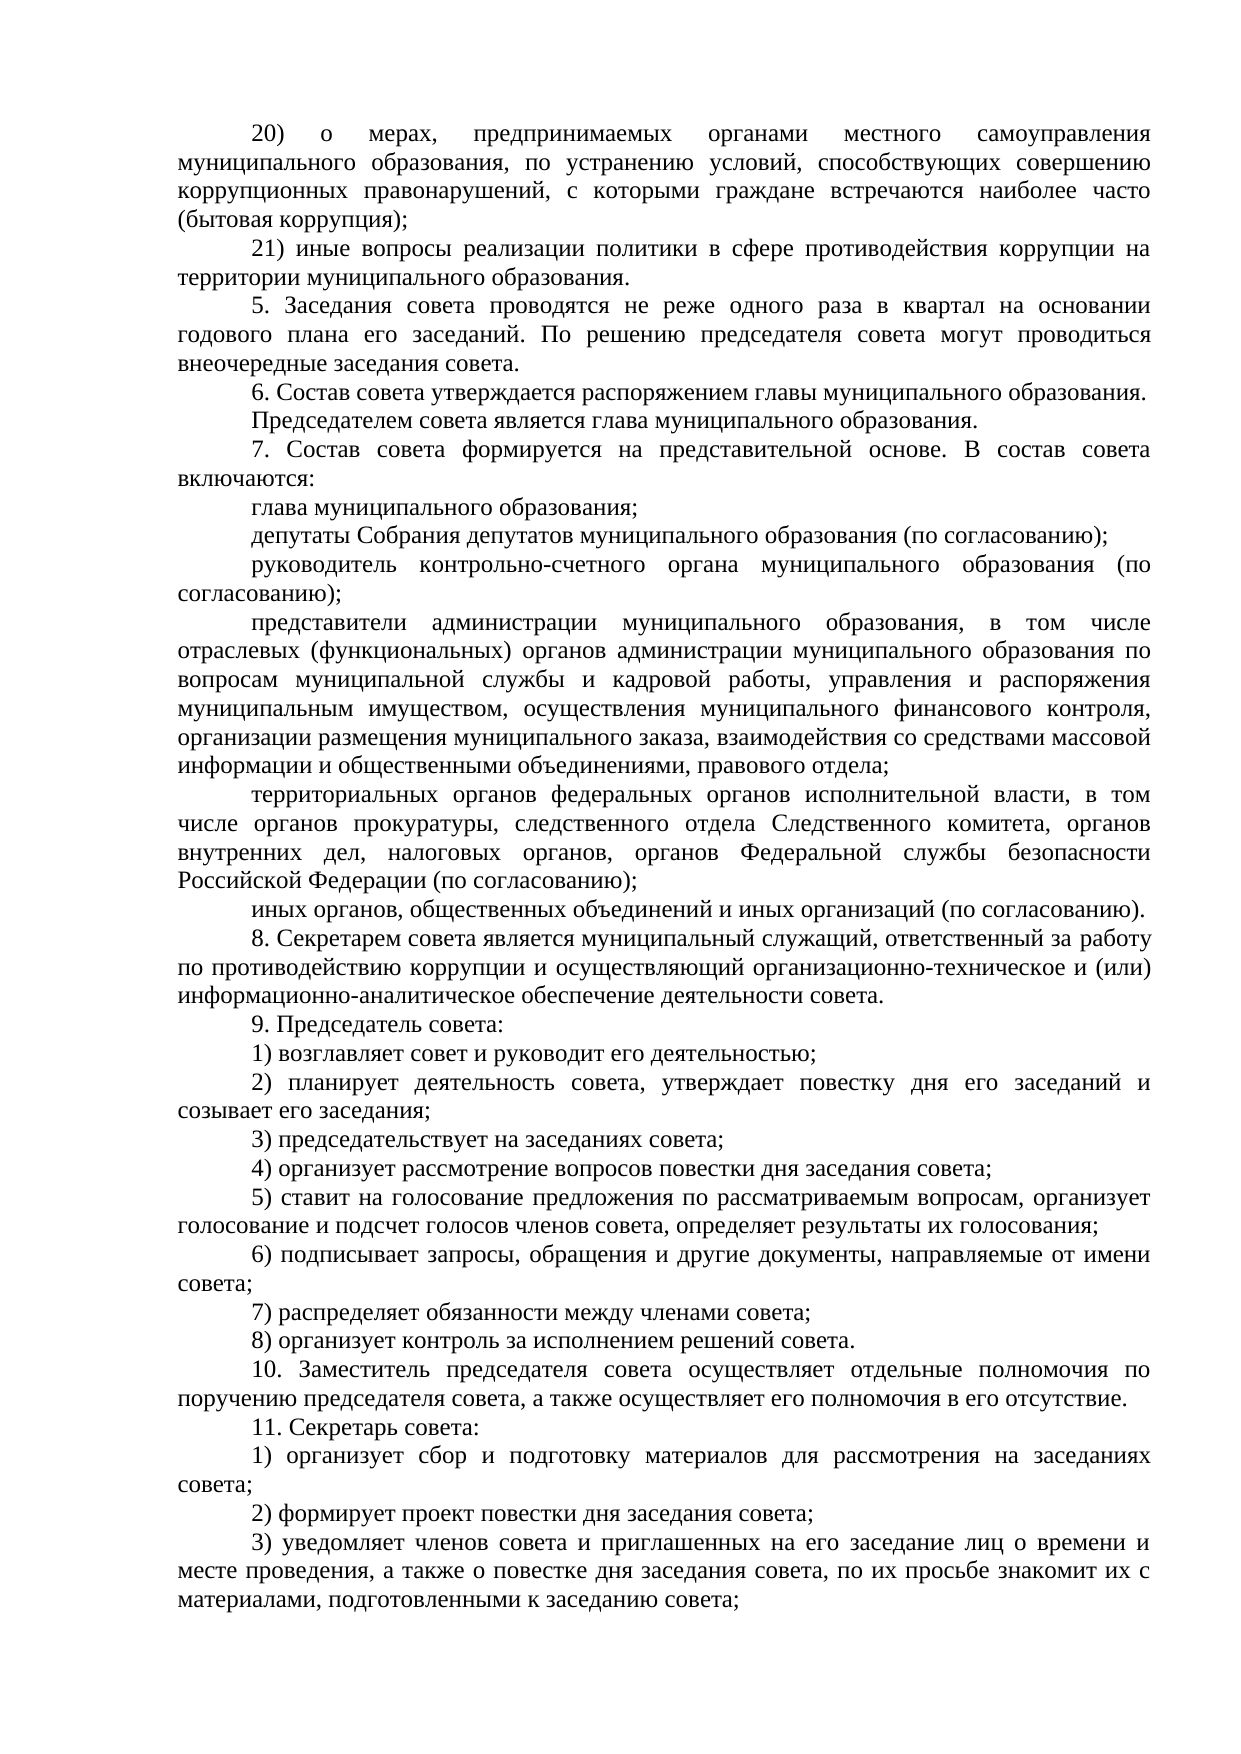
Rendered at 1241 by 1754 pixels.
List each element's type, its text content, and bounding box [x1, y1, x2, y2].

text 7) распределяет обязанности между членами совета; [177, 1297, 1152, 1326]
text 11. Секретарь совета: [177, 1412, 1152, 1441]
text 3) председательствует на заседаниях совета; [177, 1124, 1152, 1153]
text руководитель контрольно-счетного органа муниципального образования (по согласованию); [177, 549, 1152, 607]
text 6) подписывает запросы, обращения и другие документы, направляемые от имени совета; [177, 1239, 1152, 1297]
text глава муниципального образования; [177, 492, 1152, 521]
text депутаты Собрания депутатов муниципального образования (по согласованию); [177, 521, 1152, 549]
text 9. Председатель совета: [177, 1009, 1152, 1038]
text 20) о мерах, предпринимаемых органами местного самоуправления муниципального образования, по устранению условий, способствующих совершению коррупционных правонарушений, с которыми граждане встречаются наиболее часто (бытовая коррупция); [177, 118, 1152, 233]
text 21) иные вопросы реализации политики в сфере противодействия коррупции на территории муниципального образования. [177, 233, 1152, 291]
text 1) возглавляет совет и руководит его деятельностью; [177, 1038, 1152, 1067]
text 1) организует сбор и подготовку материалов для рассмотрения на заседаниях совета; [177, 1441, 1152, 1498]
text 5. Заседания совета проводятся не реже одного раза в квартал на основании годового плана его заседаний. По решению председателя совета могут проводиться внеочередные заседания совета. [177, 291, 1152, 377]
text территориальных органов федеральных органов исполнительной власти, в том числе органов прокуратуры, следственного отдела Следственного комитета, органов внутренних дел, налоговых органов, органов Федеральной службы безопасности Российской Федерации (по согласованию); [177, 779, 1152, 894]
text 7. Состав совета формируется на представительной основе. В состав совета включаются: [177, 434, 1152, 492]
text 2) планирует деятельность совета, утверждает повестку дня его заседаний и созывает его заседания; [177, 1067, 1152, 1124]
text 4) организует рассмотрение вопросов повестки дня заседания совета; [177, 1153, 1152, 1182]
text 6. Состав совета утверждается распоряжением главы муниципального образования. [177, 377, 1152, 406]
text Председателем совета является глава муниципального образования. [177, 406, 1152, 434]
text 10. Заместитель председателя совета осуществляет отдельные полномочия по поручению председателя совета, а также осуществляет его полномочия в его отсутствие. [177, 1354, 1152, 1412]
text 8) организует контроль за исполнением решений совета. [177, 1326, 1152, 1354]
text иных органов, общественных объединений и иных организаций (по согласованию). [177, 894, 1152, 923]
text 5) ставит на голосование предложения по рассматриваемым вопросам, организует голосование и подсчет голосов членов совета, определяет результаты их голосования; [177, 1182, 1152, 1239]
text 2) формирует проект повестки дня заседания совета; [177, 1498, 1152, 1527]
text представители администрации муниципального образования, в том числе отраслевых (функциональных) органов администрации муниципального образования по вопросам муниципальной службы и кадровой работы, управления и распоряжения муниципальным имуществом, осуществления муниципального финансового контроля, организации размещения муниципального заказа, взаимодействия со средствами массовой информации и общественными объединениями, правового отдела; [177, 607, 1152, 779]
text 3) уведомляет членов совета и приглашенных на его заседание лиц о времени и месте проведения, а также о повестке дня заседания совета, по их просьбе знакомит их с материалами, подготовленными к заседанию совета; [177, 1527, 1152, 1613]
text 8. Секретарем совета является муниципальный служащий, ответственный за работу по противодействию коррупции и осуществляющий организационно-техническое и (или) информационно-аналитическое обеспечение деятельности совета. [177, 923, 1152, 1009]
